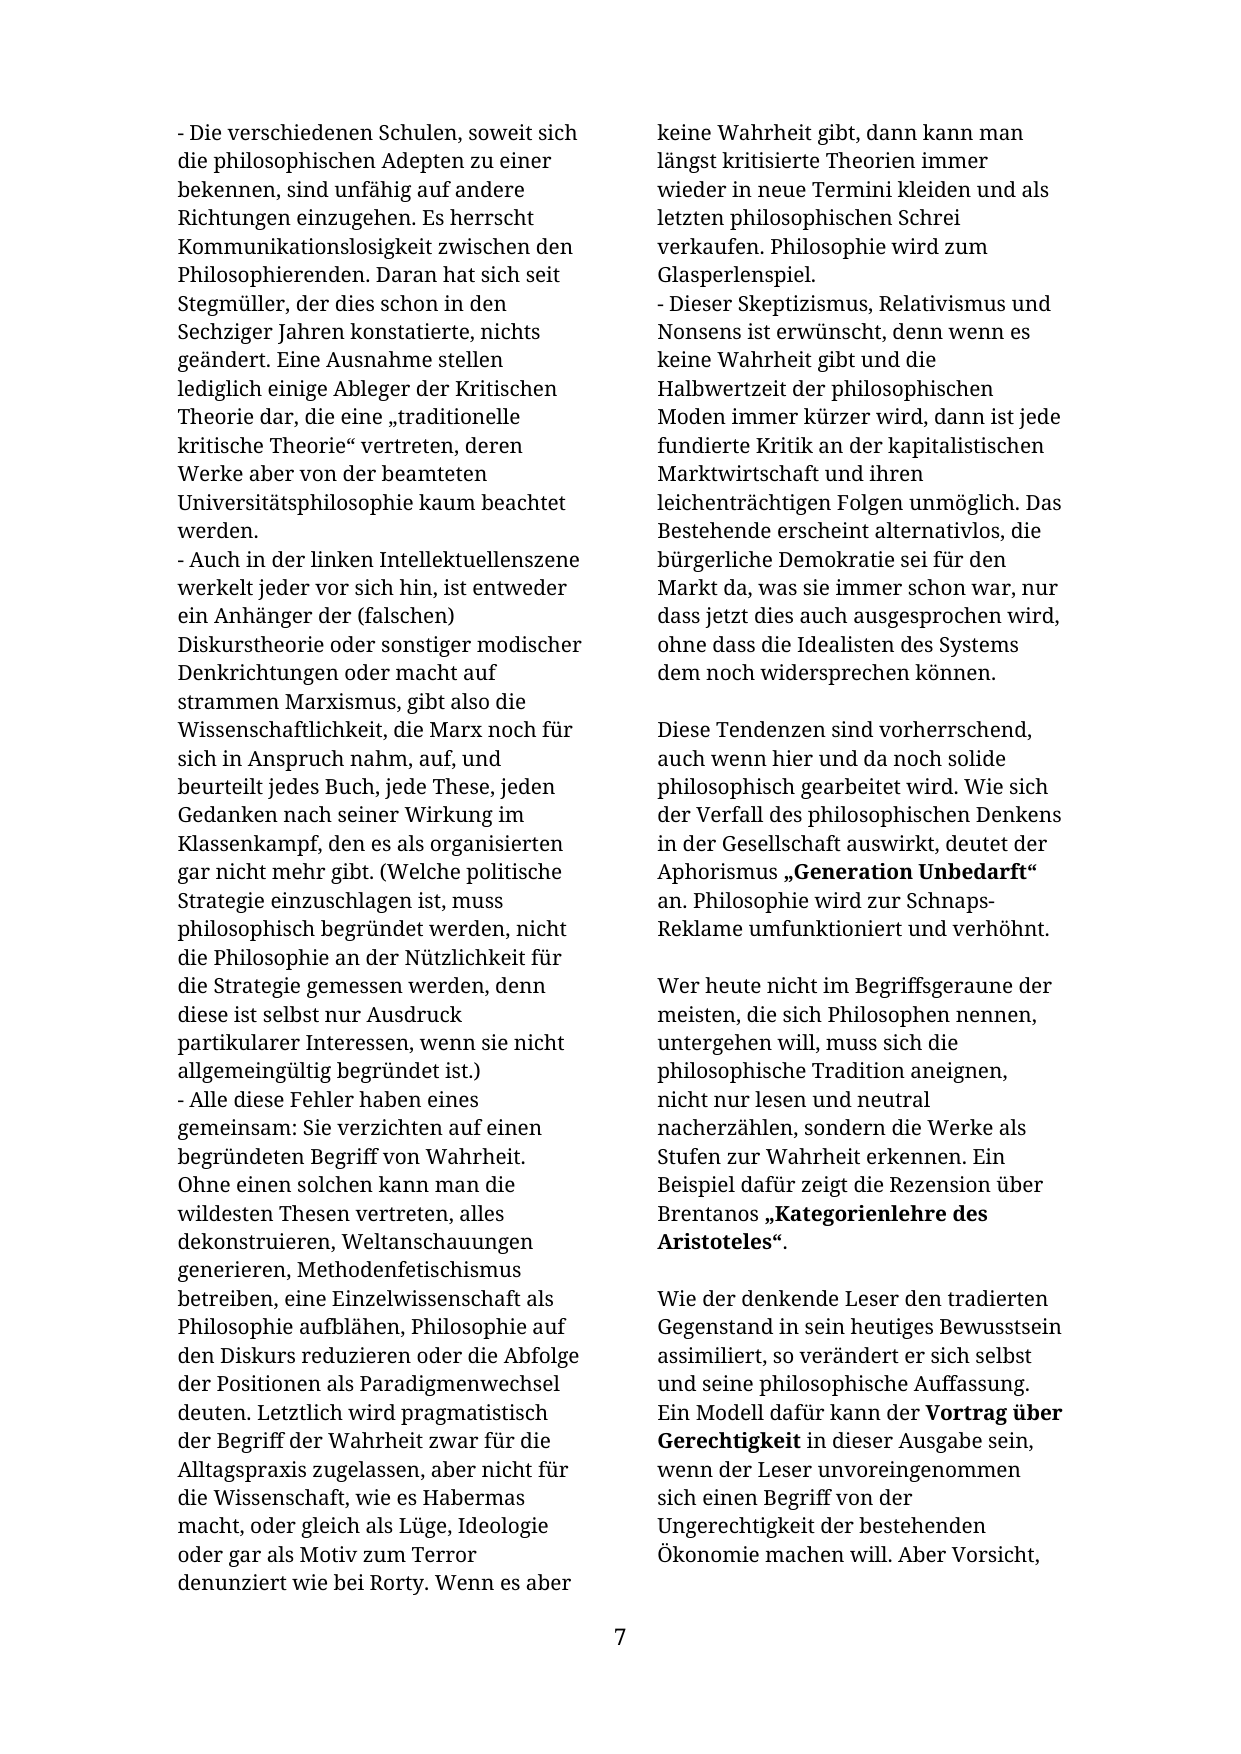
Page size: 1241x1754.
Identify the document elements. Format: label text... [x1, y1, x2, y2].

text - Die verschiedenen Schulen, soweit sich die philosophischen Adepten zu einer bekennen, sind unfähig auf andere Richtungen einzugehen. Es herrscht Kommunikationslosigkeit zwischen den Philosophierenden. Daran hat sich seit Stegmüller, der dies schon in den Sechziger Jahren konstatierte, nichts geändert. Eine Ausnahme stellen lediglich einige Ableger der Kritischen Theorie dar, die eine „traditionelle kritische Theorie“ vertreten, deren Werke aber von der beamteten Universitätsphilosophie kaum beachtet werden. [177, 118, 583, 545]
text - Dieser Skeptizismus, Relativismus und Nonsens ist erwünscht, denn wenn es keine Wahrheit gibt und die Halbwertzeit der philosophischen Moden immer kürzer wird, dann ist jede fundierte Kritik an der kapitalistischen Marktwirtschaft und ihren leichenträchtigen Folgen unmöglich. Das Bestehende erscheint alternativlos, die bürgerliche Demokratie sei für den Markt da, was sie immer schon war, nur dass jetzt dies auch ausgesprochen wird, ohne dass die Idealisten des Systems dem noch widersprechen können. [657, 289, 1063, 687]
text - Alle diese Fehler haben eines gemeinsam: Sie verzichten auf einen begründeten Begriff von Wahrheit. Ohne einen solchen kann man die wildesten Thesen vertreten, alles dekonstruieren, Weltanschauungen generieren, Methodenfetischismus betreiben, eine Einzelwissenschaft als Philosophie aufblähen, Philosophie auf den Diskurs reduzieren oder die Abfolge der Positionen als Paradigmenwechsel deuten. Letztlich wird pragmatistisch der Begriff der Wahrheit zwar für die Alltagspraxis zugelassen, aber nicht für die Wissenschaft, wie es Habermas macht, oder gleich als Lüge, Ideologie oder gar als Motiv zum Terror denunziert wie bei Rorty. Wenn es aber keine Wahrheit gibt, dann kann man längst kritisierte Theorien immer wieder in neue Termini kleiden und als letzten philosophischen Schrei verkaufen. Philosophie wird zum Glasperlenspiel. [177, 1085, 583, 1597]
text Diese Tendenzen sind vorherrschend, auch wenn hier und da noch solide philosophisch gearbeitet wird. Wie sich der Verfall des philosophischen Denkens in der Gesellschaft auswirkt, deutet der Aphorismus „Generation Unbedarft“ an. Philosophie wird zur Schnaps-Reklame umfunktioniert und verhöhnt. [657, 715, 1063, 943]
text - Auch in der linken Intellektuellenszene werkelt jeder vor sich hin, ist entweder ein Anhänger der (falschen) Diskurstheorie oder sonstiger modischer Denkrichtungen oder macht auf strammen Marxismus, gibt also die Wissenschaftlichkeit, die Marx noch für sich in Anspruch nahm, auf, und beurteilt jedes Buch, jede These, jeden Gedanken nach seiner Wirkung im Klassenkampf, den es als organisierten gar nicht mehr gibt. (Welche politische Strategie einzuschlagen ist, muss philosophisch begründet werden, nicht die Philosophie an der Nützlichkeit für die Strategie gemessen werden, denn diese ist selbst nur Ausdruck partikularer Interessen, wenn sie nicht allgemeingültig begründet ist.) [177, 545, 583, 1085]
text - Alle diese Fehler haben eines gemeinsam: Sie verzichten auf einen begründeten Begriff von Wahrheit. Ohne einen solchen kann man die wildesten Thesen vertreten, alles dekonstruieren, Weltanschauungen generieren, Methodenfetischismus betreiben, eine Einzelwissenschaft als Philosophie aufblähen, Philosophie auf den Diskurs reduzieren oder die Abfolge der Positionen als Paradigmenwechsel deuten. Letztlich wird pragmatistisch der Begriff der Wahrheit zwar für die Alltagspraxis zugelassen, aber nicht für die Wissenschaft, wie es Habermas macht, oder gleich als Lüge, Ideologie oder gar als Motiv zum Terror denunziert wie bei Rorty. Wenn es aber keine Wahrheit gibt, dann kann man längst kritisierte Theorien immer wieder in neue Termini kleiden und als letzten philosophischen Schrei verkaufen. Philosophie wird zum Glasperlenspiel. [657, 118, 1063, 289]
text Wer heute nicht im Begriffsgeraune der meisten, die sich Philosophen nennen, untergehen will, muss sich die philosophische Tradition aneignen, nicht nur lesen und neutral nacherzählen, sondern die Werke als Stufen zur Wahrheit erkennen. Ein Beispiel dafür zeigt die Rezension über Brentanos „Kategorienlehre des Aristoteles“. [657, 971, 1063, 1256]
